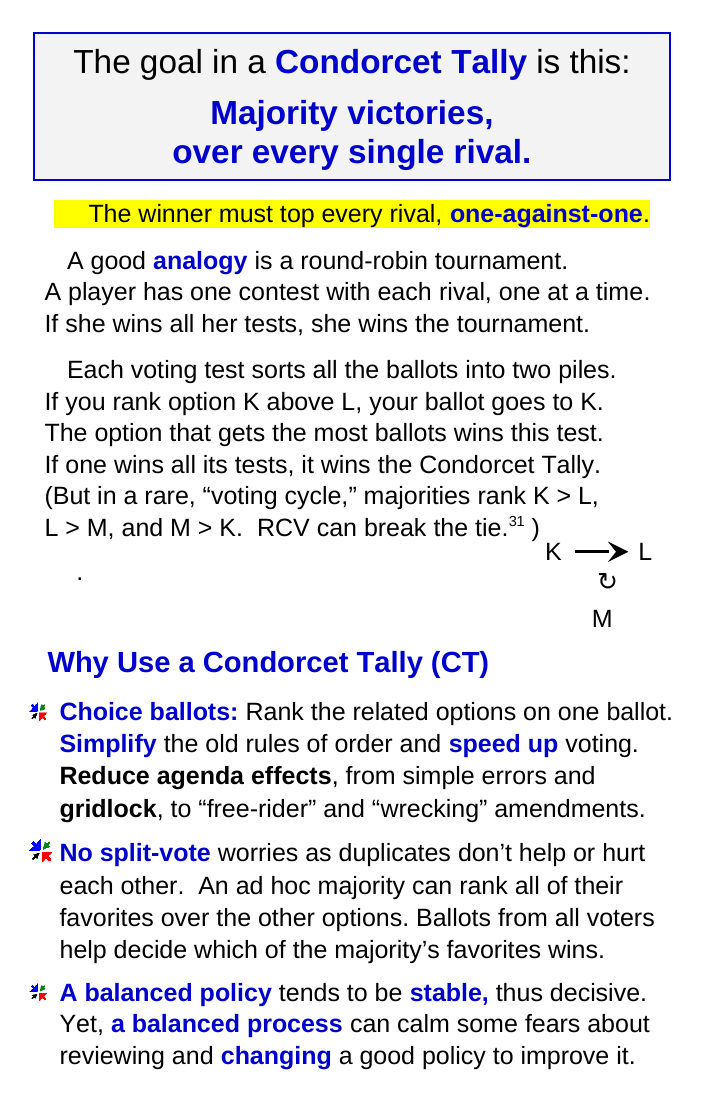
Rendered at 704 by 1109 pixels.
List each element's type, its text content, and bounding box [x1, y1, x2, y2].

picture [29, 702, 47, 721]
picture [29, 983, 47, 1001]
picture [29, 839, 52, 862]
